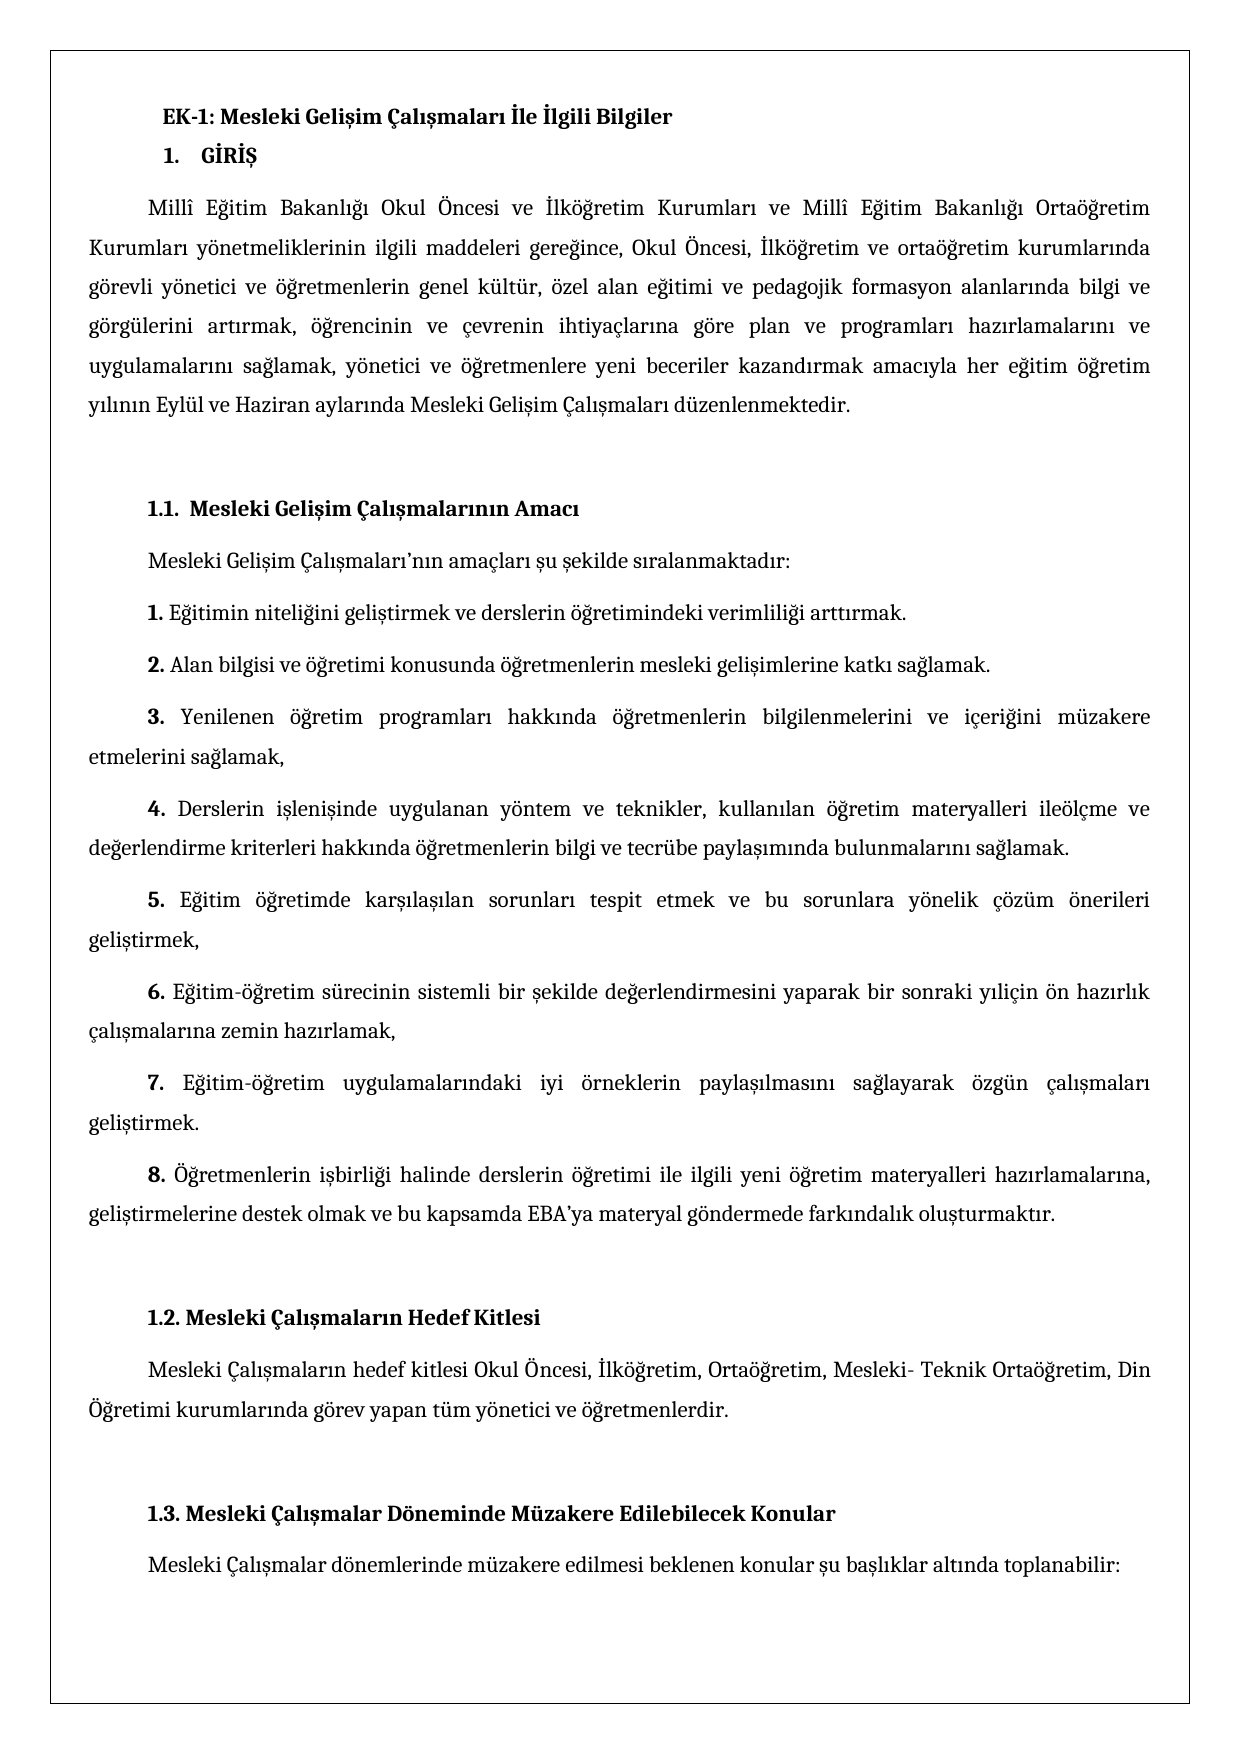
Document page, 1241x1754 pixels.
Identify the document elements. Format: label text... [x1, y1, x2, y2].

text 1. Eğitimin niteliğini geliştirmek ve derslerin öğretimindeki verimliliği arttırmak. [89, 600, 1152, 627]
text 3. Yenilenen öğretim programları hakkında öğretmenlerin bilgilenmelerini ve içeriğini müzakere etmelerini sağlamak, [89, 704, 1152, 770]
text 7. Eğitim-öğretim uygulamalarındaki iyi örneklerin paylaşılmasını sağlayarak özgün çalışmaları geliştirmek. [89, 1070, 1152, 1136]
list 1.2. Mesleki Çalışmaların Hedef Kitlesi [148, 1305, 1152, 1331]
text 6. Eğitim-öğretim sürecinin sistemli bir şekilde değerlendirmesini yaparak bir sonraki yıliçin ön hazırlık çalışmalarına zemin hazırlamak, [89, 978, 1152, 1044]
text 4. Derslerin işlenişinde uygulanan yöntem ve teknikler, kullanılan öğretim materyalleri ileölçme ve değerlendirme kriterleri hakkında öğretmenlerin bilgi ve tecrübe paylaşımında bulunmalarını sağlamak. [89, 796, 1152, 861]
text 1.1. Mesleki Gelişim Çalışmalarının Amacı [89, 496, 1152, 523]
text 5. Eğitim öğretimde karşılaşılan sorunları tespit etmek ve bu sorunlara yönelik çözüm önerileri geliştirmek, [89, 887, 1152, 953]
text 2. Alan bilgisi ve öğretimi konusunda öğretmenlerin mesleki gelişimlerine katkı sağlamak. [89, 652, 1152, 678]
list GİRİŞ [164, 143, 1152, 169]
text 1.3. Mesleki Çalışmalar Döneminde Müzakere Edilebilecek Konular [89, 1500, 1152, 1527]
text Mesleki Çalışmalar dönemlerinde müzakere edilmesi beklenen konular şu başlıklar altında toplanabilir: [89, 1552, 1152, 1579]
text Mesleki Çalışmaların hedef kitlesi Okul Öncesi, İlköğretim, Ortaöğretim, Mesleki- Teknik Ortaöğretim, Din Öğretimi kurumlarında görev yapan tüm yönetici ve öğretmenlerdir. [89, 1357, 1152, 1423]
text Mesleki Gelişim Çalışmaları’nın amaçları şu şekilde sıralanmaktadır: [89, 548, 1152, 574]
text Millî Eğitim Bakanlığı Okul Öncesi ve İlköğretim Kurumları ve Millî Eğitim Bakanlığı Ortaöğretim Kurumları yönetmeliklerinin ilgili maddeleri gereğince, Okul Öncesi, İlköğretim ve ortaöğretim kurumlarında görevli yönetici ve öğretmenlerin genel kültür, özel alan eğitimi ve pedagojik formasyon alanlarında bilgi ve görgülerini artırmak, öğrencinin ve çevrenin ihtiyaçlarına göre plan ve programları hazırlamalarını ve uygulamalarını sağlamak, yönetici ve öğretmenlere yeni beceriler kazandırmak amacıyla her eğitim öğretim yılının Eylül ve Haziran aylarında Mesleki Gelişim Çalışmaları düzenlenmektedir. [89, 195, 1152, 419]
text 8. Öğretmenlerin işbirliği halinde derslerin öğretimi ile ilgili yeni öğretim materyalleri hazırlamalarına, geliştirmelerine destek olmak ve bu kapsamda EBA’ya materyal göndermede farkındalık oluşturmaktır. [89, 1161, 1152, 1227]
list EK-1: Mesleki Gelişim Çalışmaları İle İlgili Bilgiler [162, 103, 1152, 130]
